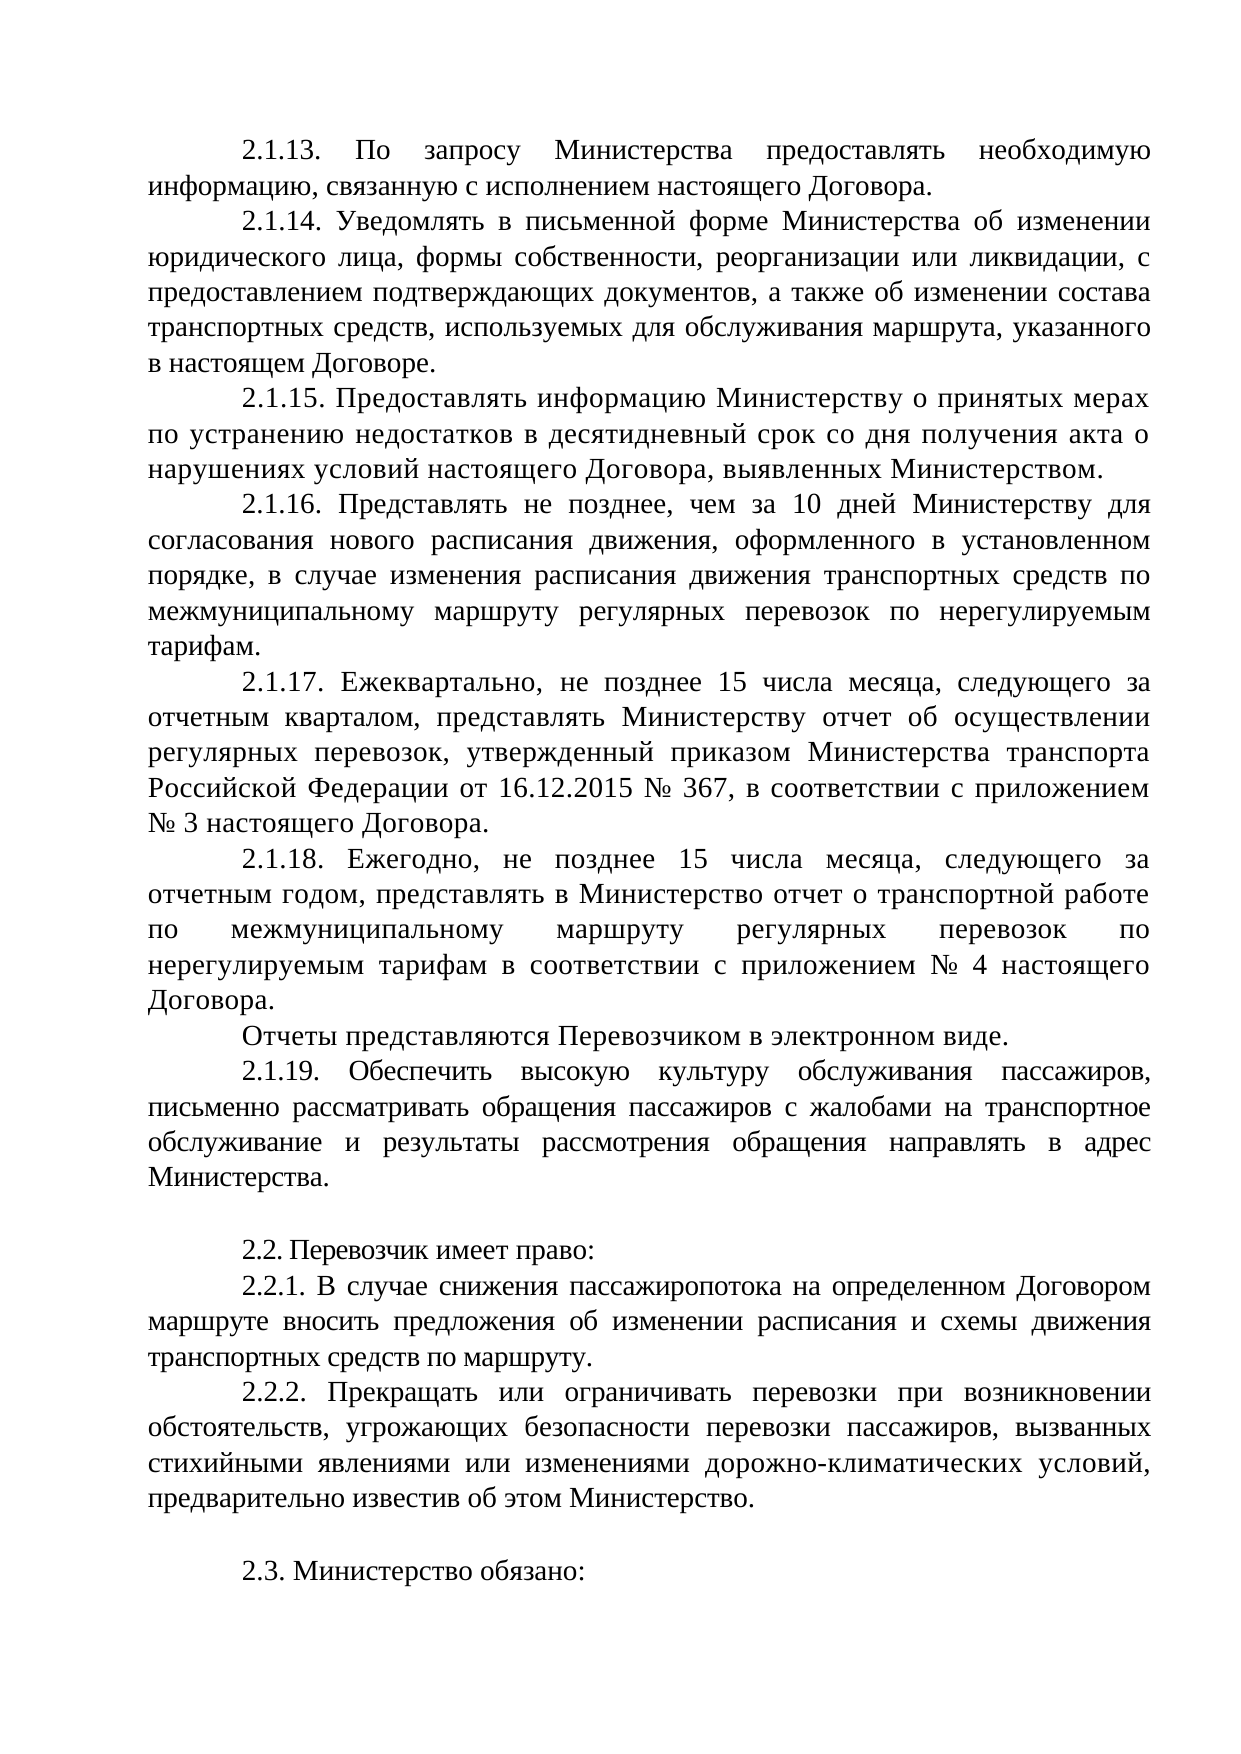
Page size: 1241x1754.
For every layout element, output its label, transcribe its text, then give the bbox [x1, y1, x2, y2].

text 2.2.1. В случае снижения пассажиропотока на определенном Договором маршруте вносить предложения об изменении расписания и схемы движения транспортных средств по маршруту. [148, 1267, 1152, 1373]
text 2.2.2. Прекращать или ограничивать перевозки при возникновении обстоятельств, угрожающих безопасности перевозки пассажиров, вызванных стихийными явлениями или изменениями дорожно-климатических условий, предварительно известив об этом Министерство. [148, 1373, 1152, 1515]
text 2.1.19. Обеспечить высокую культуру обслуживания пассажиров, письменно рассматривать обращения пассажиров с жалобами на транспортное обслуживание и результаты рассмотрения обращения направлять в адрес Министерства. [148, 1052, 1152, 1194]
text 2.1.16. Представлять не позднее, чем за 10 дней Министерству для согласования нового расписания движения, оформленного в установленном порядке, в случае изменения расписания движения транспортных средств по межмуниципальному маршруту регулярных перевозок по нерегулируемым тарифам. [148, 486, 1152, 663]
text 2.2. Перевозчик имеет право: [148, 1231, 1152, 1267]
text 2.1.17. Ежеквартально, не позднее 15 числа месяца, следующего за отчетным кварталом, представлять Министерству отчет об осуществлении регулярных перевозок, утвержденный приказом Министерства транспорта Российской Федерации от 16.12.2015 № 367, в соответствии с приложением № 3 настоящего Договора. [148, 663, 1152, 840]
text 2.1.18. Ежегодно, не позднее 15 числа месяца, следующего за отчетным годом, представлять в Министерство отчет о транспортной работе по межмуниципальному маршруту регулярных перевозок по нерегулируемым тарифам в соответствии с приложением № 4 настоящего Договора. [148, 840, 1152, 1017]
text 2.1.13. По запросу Министерства предоставлять необходимую информацию, связанную с исполнением настоящего Договора. [148, 131, 1152, 202]
text 2.3. Министерство обязано: [148, 1552, 1152, 1588]
text 2.1.15. Предоставлять информацию Министерству о принятых мерах по устранению недостатков в десятидневный срок со дня получения акта о нарушениях условий настоящего Договора, выявленных Министерством. [148, 379, 1152, 486]
text 2.1.14. Уведомлять в письменной форме Министерства об изменении юридического лица, формы собственности, реорганизации или ликвидации, с предоставлением подтверждающих документов, а также об изменении состава транспортных средств, используемых для обслуживания маршрута, указанного в настоящем Договоре. [148, 202, 1152, 379]
text Отчеты представляются Перевозчиком в электронном виде. [148, 1017, 1152, 1052]
